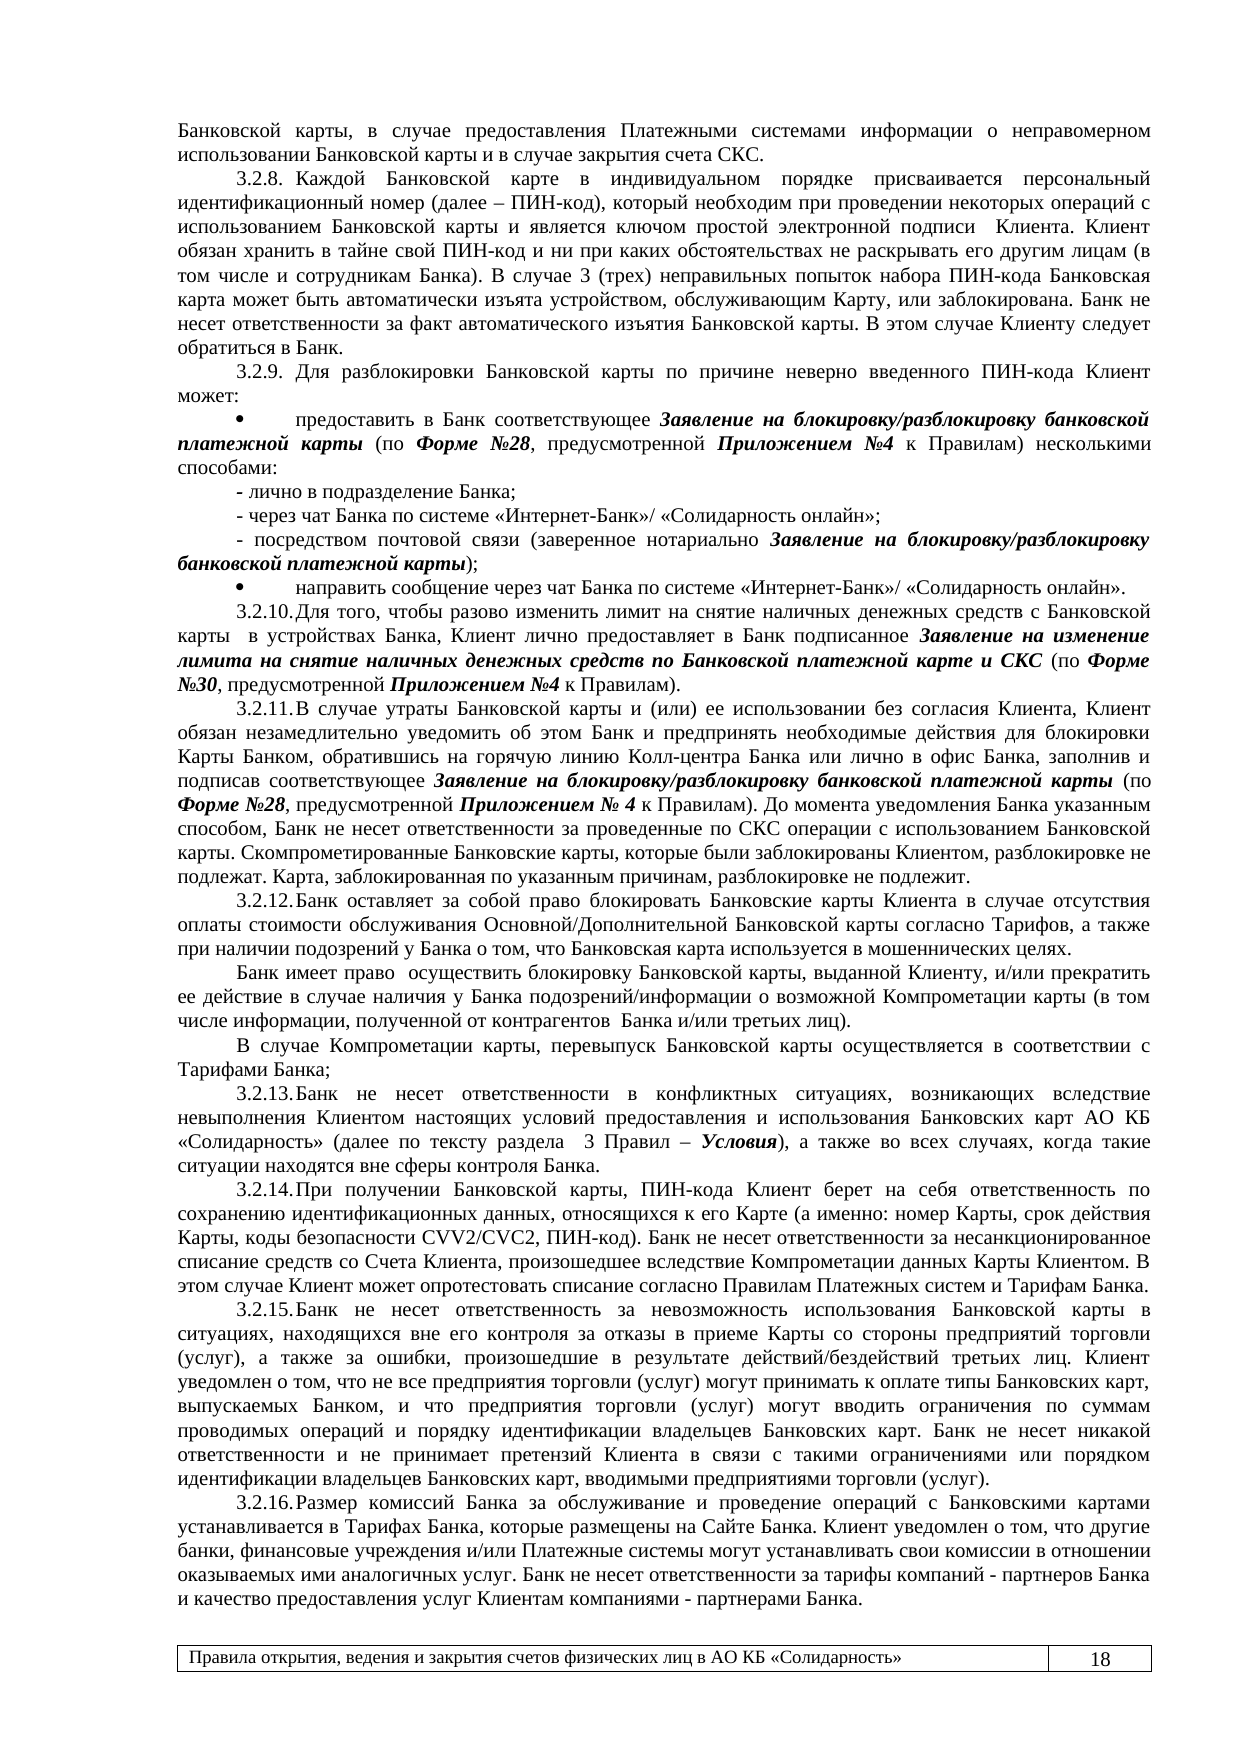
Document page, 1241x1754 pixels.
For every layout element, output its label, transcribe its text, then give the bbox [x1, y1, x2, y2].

list Банк не несет ответственность за невозможность использования Банковской карты в ситуациях, находящихся вне его контроля за отказы в приеме Карты со стороны предприятий торговли (услуг), а также за ошибки, произошедшие в результате действий/бездействий третьих лиц. Клиент уведомлен о том, что не все предприятия торговли (услуг) могут принимать к оплате типы Банковских карт, выпускаемых Банком, и что предприятия торговли (услуг) могут вводить ограничения по суммам проводимых операций и порядку идентификации владельцев Банковских карт. Банк не несет никакой ответственности и не принимает претензий Клиента в связи с такими ограничениями или порядком идентификации владельцев Банковских карт, вводимыми предприятиями торговли (услуг). [177, 1297, 1152, 1490]
text - через чат Банка по системе «Интернет-Банк»/ «Солидарность онлайн»; [177, 503, 1152, 527]
list Банк оставляет за собой право блокировать Банковские карты Клиента в случае отсутствия оплаты стоимости обслуживания Основной/Дополнительной Банковской карты согласно Тарифов, а также при наличии подозрений у Банка о том, что Банковская карта используется в мошеннических целях. [177, 888, 1152, 960]
text Банк имеет право осуществить блокировку Банковской карты, выданной Клиенту, и/или прекратить ее действие в случае наличия у Банка подозрений/информации о возможной Компрометации карты (в том числе информации, полученной от контрагентов Банка и/или третьих лиц). [177, 960, 1152, 1032]
list В случае утраты Банковской карты и (или) ее использовании без согласия Клиента, Клиент обязан незамедлительно уведомить об этом Банк и предпринять необходимые действия для блокировки Карты Банком, обратившись на горячую линию Колл-центра Банка или лично в офис Банка, заполнив и подписав соответствующее Заявление на блокировку/разблокировку банковской платежной карты (по Форме №28, предусмотренной Приложением № 4 к Правилам). До момента уведомления Банка указанным способом, Банк не несет ответственности за проведенные по СКС операции с использованием Банковской карты. Скомпрометированные Банковские карты, которые были заблокированы Клиентом, разблокировке не подлежат. Карта, заблокированная по указанным причинам, разблокировке не подлежит. [177, 696, 1152, 888]
list Для того, чтобы разово изменить лимит на снятие наличных денежных средств с Банковской карты в устройствах Банка, Клиент лично предоставляет в Банк подписанное Заявление на изменение лимита на снятие наличных денежных средств по Банковской платежной карте и СКС (по Форме №30, предусмотренной Приложением №4 к Правилам). [177, 599, 1152, 696]
list Для разблокировки Банковской карты по причине неверно введенного ПИН-кода Клиент может: [177, 359, 1152, 407]
list предоставить в Банк соответствующее Заявление на блокировку/разблокировку банковской платежной карты (по Форме №28, предусмотренной Приложением №4 к Правилам) несколькими способами: [177, 407, 1152, 479]
list Банк не несет ответственности в конфликтных ситуациях, возникающих вследствие невыполнения Клиентом настоящих условий предоставления и использования Банковских карт АО КБ «Солидарность» (далее по тексту раздела 3 Правил – Условия), а также во всех случаях, когда такие ситуации находятся вне сферы контроля Банка. [177, 1081, 1152, 1177]
text В случае Компрометации карты, перевыпуск Банковской карты осуществляется в соответствии с Тарифами Банка; [177, 1032, 1152, 1081]
text - лично в подразделение Банка; [177, 479, 1152, 503]
list При получении Банковской карты, ПИН-кода Клиент берет на себя ответственность по сохранению идентификационных данных, относящихся к его Карте (а именно: номер Карты, срок действия Карты, коды безопасности CVV2/CVC2, ПИН-код). Банк не несет ответственности за несанкционированное списание средств со Счета Клиента, произошедшее вследствие Компрометации данных Карты Клиентом. В этом случае Клиент может опротестовать списание согласно Правилам Платежных систем и Тарифам Банка. [177, 1177, 1152, 1297]
text - посредством почтовой связи (заверенное нотариально Заявление на блокировку/разблокировку банковской платежной карты); [177, 527, 1152, 575]
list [177, 118, 1152, 166]
list направить сообщение через чат Банка по системе «Интернет-Банк»/ «Солидарность онлайн». [177, 575, 1152, 599]
list Размер комиссий Банка за обслуживание и проведение операций с Банковскими картами устанавливается в Тарифах Банка, которые размещены на Сайте Банка. Клиент уведомлен о том, что другие банки, финансовые учреждения и/или Платежные системы могут устанавливать свои комиссии в отношении оказываемых ими аналогичных услуг. Банк не несет ответственности за тарифы компаний - партнеров Банка и качество предоставления услуг Клиентам компаниями - партнерами Банка. [177, 1490, 1152, 1610]
list Каждой Банковской карте в индивидуальном порядке присваивается персональный идентификационный номер (далее – ПИН-код), который необходим при проведении некоторых операций с использованием Банковской карты и является ключом простой электронной подписи Клиента. Клиент обязан хранить в тайне свой ПИН-код и ни при каких обстоятельствах не раскрывать его другим лицам (в том числе и сотрудникам Банка). В случае 3 (трех) неправильных попыток набора ПИН-кода Банковская карта может быть автоматически изъята устройством, обслуживающим Карту, или заблокирована. Банк не несет ответственности за факт автоматического изъятия Банковской карты. В этом случае Клиенту следует обратиться в Банк. [177, 166, 1152, 359]
